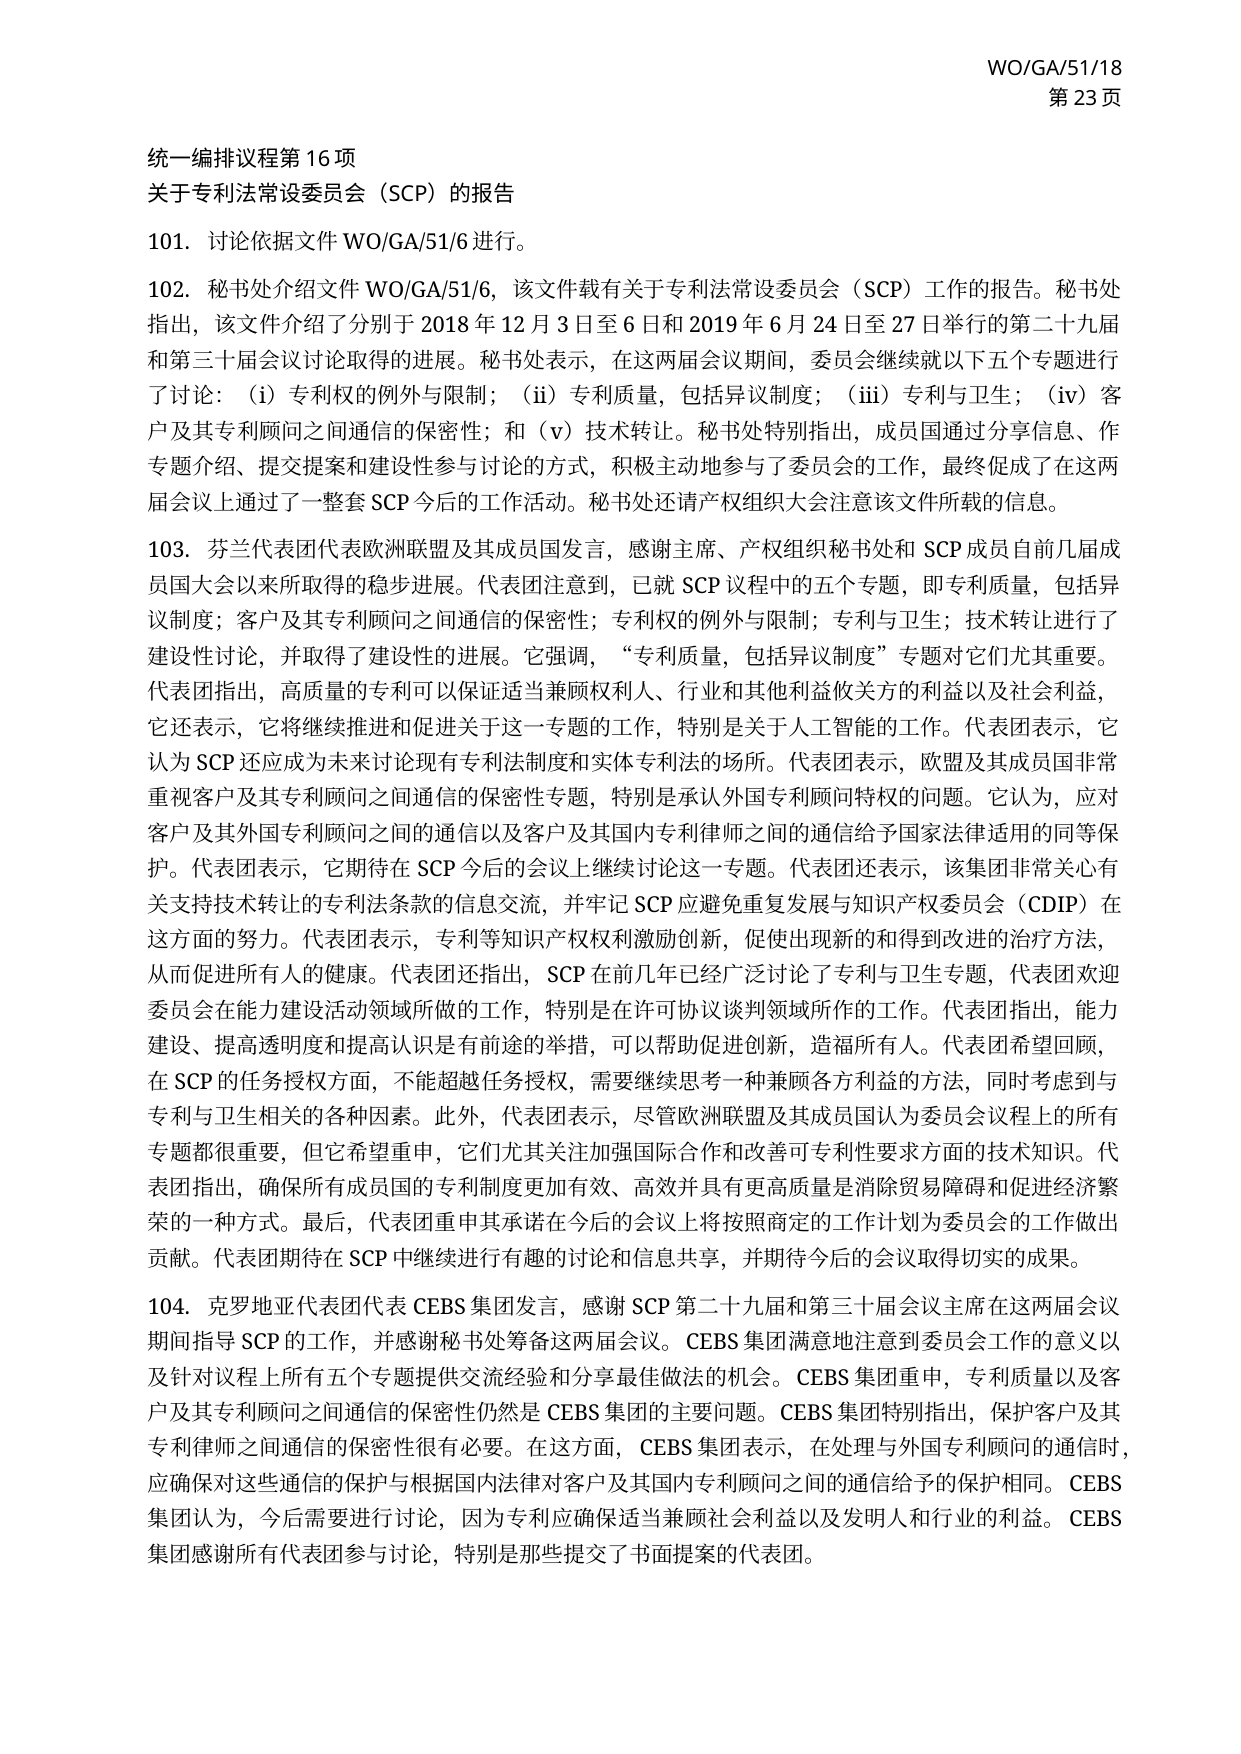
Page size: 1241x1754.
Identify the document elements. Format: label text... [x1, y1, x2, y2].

text 关于专利法常设委员会（SCP）的报告 [148, 172, 1122, 208]
list 克罗地亚代表团代表CEBS集团发言，感谢SCP第二十九届和第三十届会议主席在这两届会议期间指导SCP的工作，并感谢秘书处筹备这两届会议。CEBS集团满意地注意到委员会工作的意义以及针对议程上所有五个专题提供交流经验和分享最佳做法的机会。CEBS集团重申，专利质量以及客户及其专利顾问之间通信的保密性仍然是CEBS集团的主要问题。CEBS集团特别指出，保护客户及其专利律师之间通信的保密性很有必要。在这方面，CEBS集团表示，在处理与外国专利顾问的通信时，应确保对这些通信的保护与根据国内法律对客户及其国内专利顾问之间的通信给予的保护相同。CEBS集团认为，今后需要进行讨论，因为专利应确保适当兼顾社会利益以及发明人和行业的利益。CEBS集团感谢所有代表团参与讨论，特别是那些提交了书面提案的代表团。 [148, 1285, 1122, 1568]
text 统一编排议程第16项 [148, 137, 1122, 172]
list 芬兰代表团代表欧洲联盟及其成员国发言，感谢主席、产权组织秘书处和SCP成员自前几届成员国大会以来所取得的稳步进展。代表团注意到，已就SCP议程中的五个专题，即专利质量，包括异议制度；客户及其专利顾问之间通信的保密性；专利权的例外与限制；专利与卫生；技术转让进行了建设性讨论，并取得了建设性的进展。它强调，“专利质量，包括异议制度”专题对它们尤其重要。代表团指出，高质量的专利可以保证适当兼顾权利人、行业和其他利益攸关方的利益以及社会利益，它还表示，它将继续推进和促进关于这一专题的工作，特别是关于人工智能的工作。代表团表示，它认为SCP还应成为未来讨论现有专利法制度和实体专利法的场所。代表团表示，欧盟及其成员国非常重视客户及其专利顾问之间通信的保密性专题，特别是承认外国专利顾问特权的问题。它认为，应对客户及其外国专利顾问之间的通信以及客户及其国内专利律师之间的通信给予国家法律适用的同等保护。代表团表示，它期待在SCP今后的会议上继续讨论这一专题。代表团还表示，该集团非常关心有关支持技术转让的专利法条款的信息交流，并牢记SCP应避免重复发展与知识产权委员会（CDIP）在这方面的努力。代表团表示，专利等知识产权权利激励创新，促使出现新的和得到改进的治疗方法，从而促进所有人的健康。代表团还指出，SCP在前几年已经广泛讨论了专利与卫生专题，代表团欢迎委员会在能力建设活动领域所做的工作，特别是在许可协议谈判领域所作的工作。代表团指出，能力建设、提高透明度和提高认识是有前途的举措，可以帮助促进创新，造福所有人。代表团希望回顾，在SCP的任务授权方面，不能超越任务授权，需要继续思考一种兼顾各方利益的方法，同时考虑到与专利与卫生相关的各种因素。此外，代表团表示，尽管欧洲联盟及其成员国认为委员会议程上的所有专题都很重要，但它希望重申，它们尤其关注加强国际合作和改善可专利性要求方面的技术知识。代表团指出，确保所有成员国的专利制度更加有效、高效并具有更高质量是消除贸易障碍和促进经济繁荣的一种方式。最后，代表团重申其承诺在今后的会议上将按照商定的工作计划为委员会的工作做出贡献。代表团期待在SCP中继续进行有趣的讨论和信息共享，并期待今后的会议取得切实的成果。 [148, 529, 1122, 1272]
list 讨论依据文件WO/GA/51/6进行。 [148, 220, 1122, 256]
list 秘书处介绍文件WO/GA/51/6，该文件载有关于专利法常设委员会（SCP）工作的报告。秘书处指出，该文件介绍了分别于2018年12月3日至6日和2019年6月24日至27日举行的第二十九届和第三十届会议讨论取得的进展。秘书处表示，在这两届会议期间，委员会继续就以下五个专题进行了讨论：（i）专利权的例外与限制；（ii）专利质量，包括异议制度；（iii）专利与卫生；（iv）客户及其专利顾问之间通信的保密性；和（v）技术转让。秘书处特别指出，成员国通过分享信息、作专题介绍、提交提案和建设性参与讨论的方式，积极主动地参与了委员会的工作，最终促成了在这两届会议上通过了一整套SCP今后的工作活动。秘书处还请产权组织大会注意该文件所载的信息。 [148, 268, 1122, 516]
